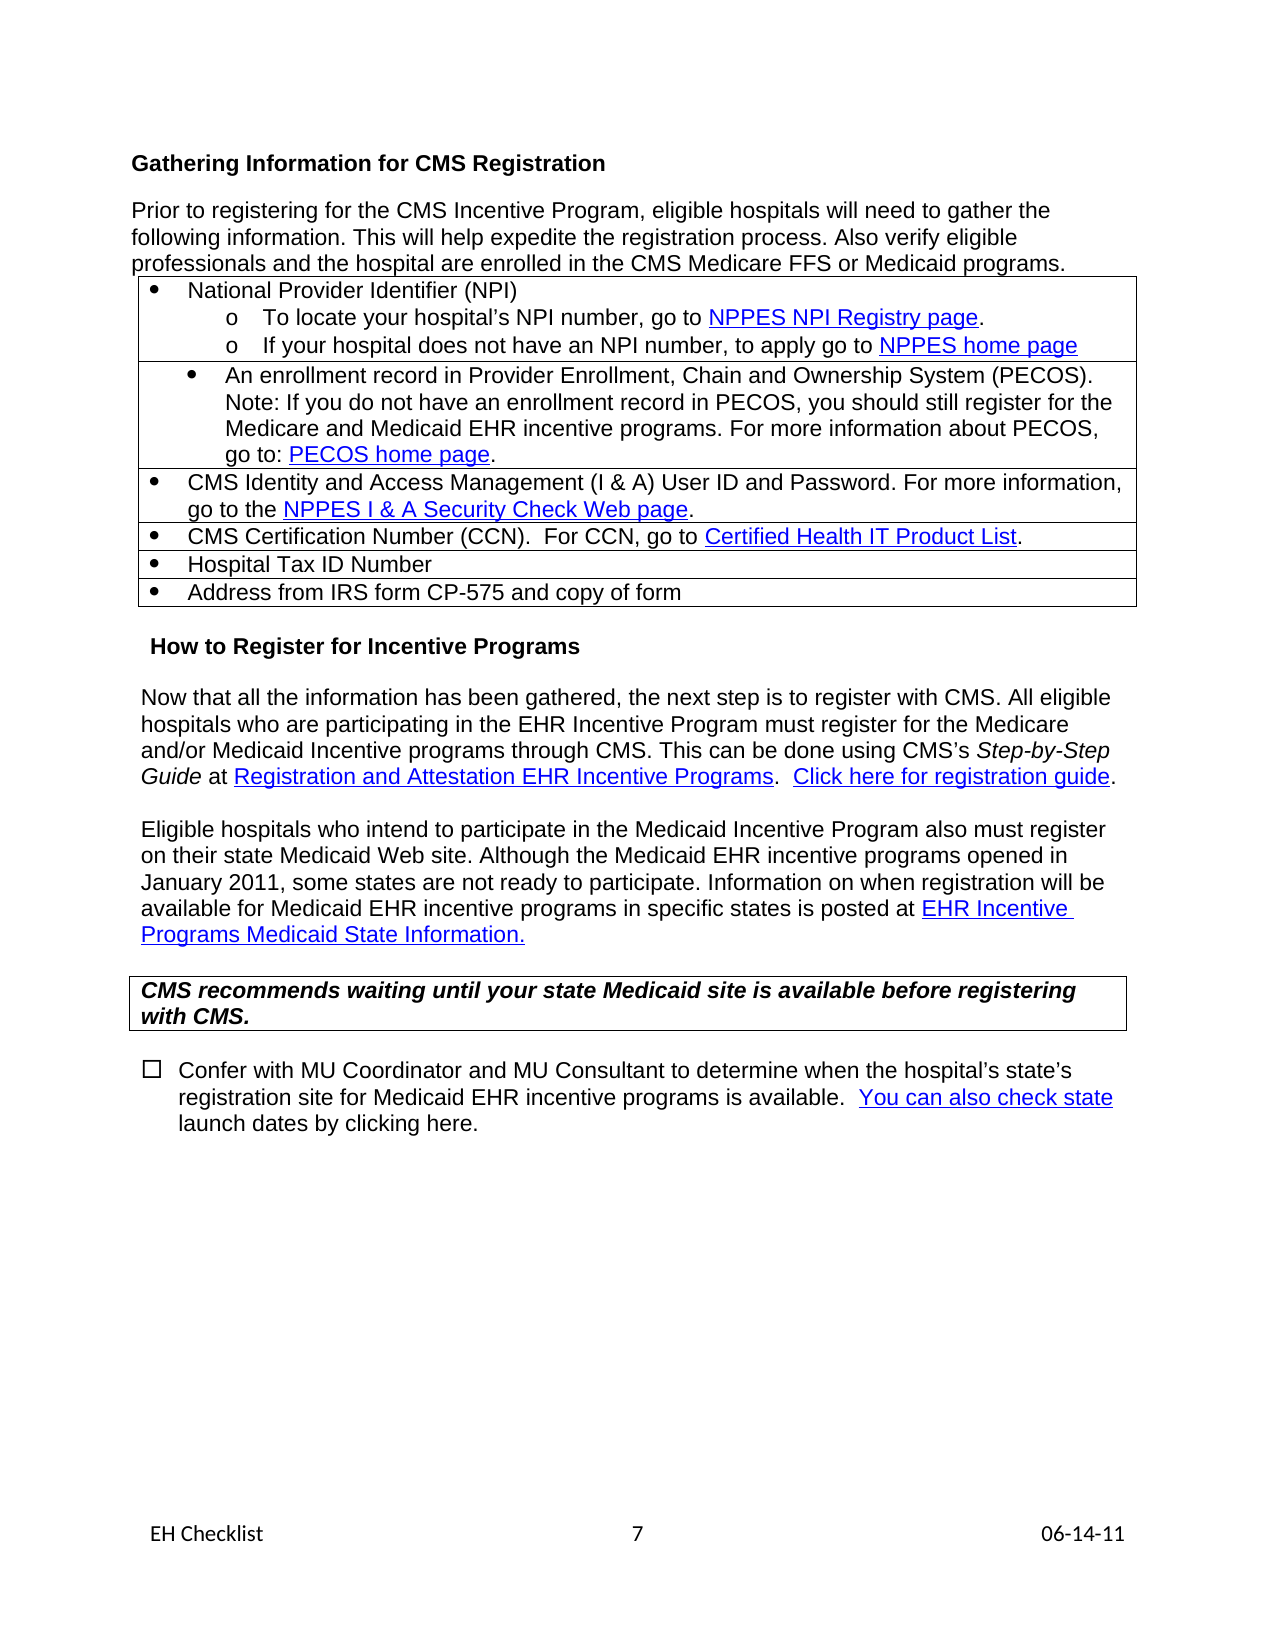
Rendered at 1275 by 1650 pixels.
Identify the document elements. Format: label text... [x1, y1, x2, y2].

table_cell Hospital Tax ID Number [139, 551, 1136, 578]
text Eligible hospitals who intend to participate in the Medicaid Incentive Program also must register on their state Medicaid Web site. Although the Medicaid EHR incentive programs opened in January 2011, some states are not ready to participate. Information on when registration will be available for Medicaid EHR incentive programs in specific states is posted at EHR Incentive Programs Medicaid State Information. [141, 816, 1125, 948]
table_header CMS recommends waiting until your state Medicaid site is available before registering with CMS. [130, 977, 1126, 1029]
table_header National Provider Identifier (NPI) To locate your hospital’s NPI number, go to NPPES NPI Registry page. If your hospital does not have an NPI number, to apply go to NPPES home page [139, 277, 1136, 361]
text Now that all the information has been gathered, the next step is to register with CMS. All eligible hospitals who are participating in the EHR Incentive Program must register for the Medicare and/or Medicaid Incentive programs through CMS. This can be done using CMS’s Step-by-Step Guide at Registration and Attestation EHR Incentive Programs. Click here for registration guide. [141, 684, 1125, 790]
table_cell CMS Certification Number (CCN). For CCN, go to Certified Health IT Product List. [139, 523, 1136, 550]
table_cell An enrollment record in Provider Enrollment, Chain and Ownership System (PECOS). Note: If you do not have an enrollment record in PECOS, you should still register for the Medicare and Medicaid EHR incentive programs. For more information about PECOS, go to: PECOS home page. [139, 362, 1136, 468]
table_cell CMS Identity and Access Management (I & A) User ID and Password. For more information, go to the NPPES I & A Security Check Web page. [139, 469, 1136, 522]
text Prior to registering for the CMS Incentive Program, eligible hospitals will need to gather the following information. This will help expedite the registration process. Also verify eligible professionals and the hospital are enrolled in the CMS Medicare FFS or Medicaid programs. [131, 197, 1125, 276]
text How to Register for Incentive Programs [150, 633, 1125, 659]
text Gathering Information for CMS Registration [131, 150, 1125, 176]
list Confer with MU Coordinator and MU Consultant to determine when the hospital’s state’s registration site for Medicaid EHR incentive programs is available. You can also check state launch dates by clicking here. [141, 1057, 1125, 1137]
table_cell Address from IRS form CP-575 and copy of form [139, 579, 1136, 606]
